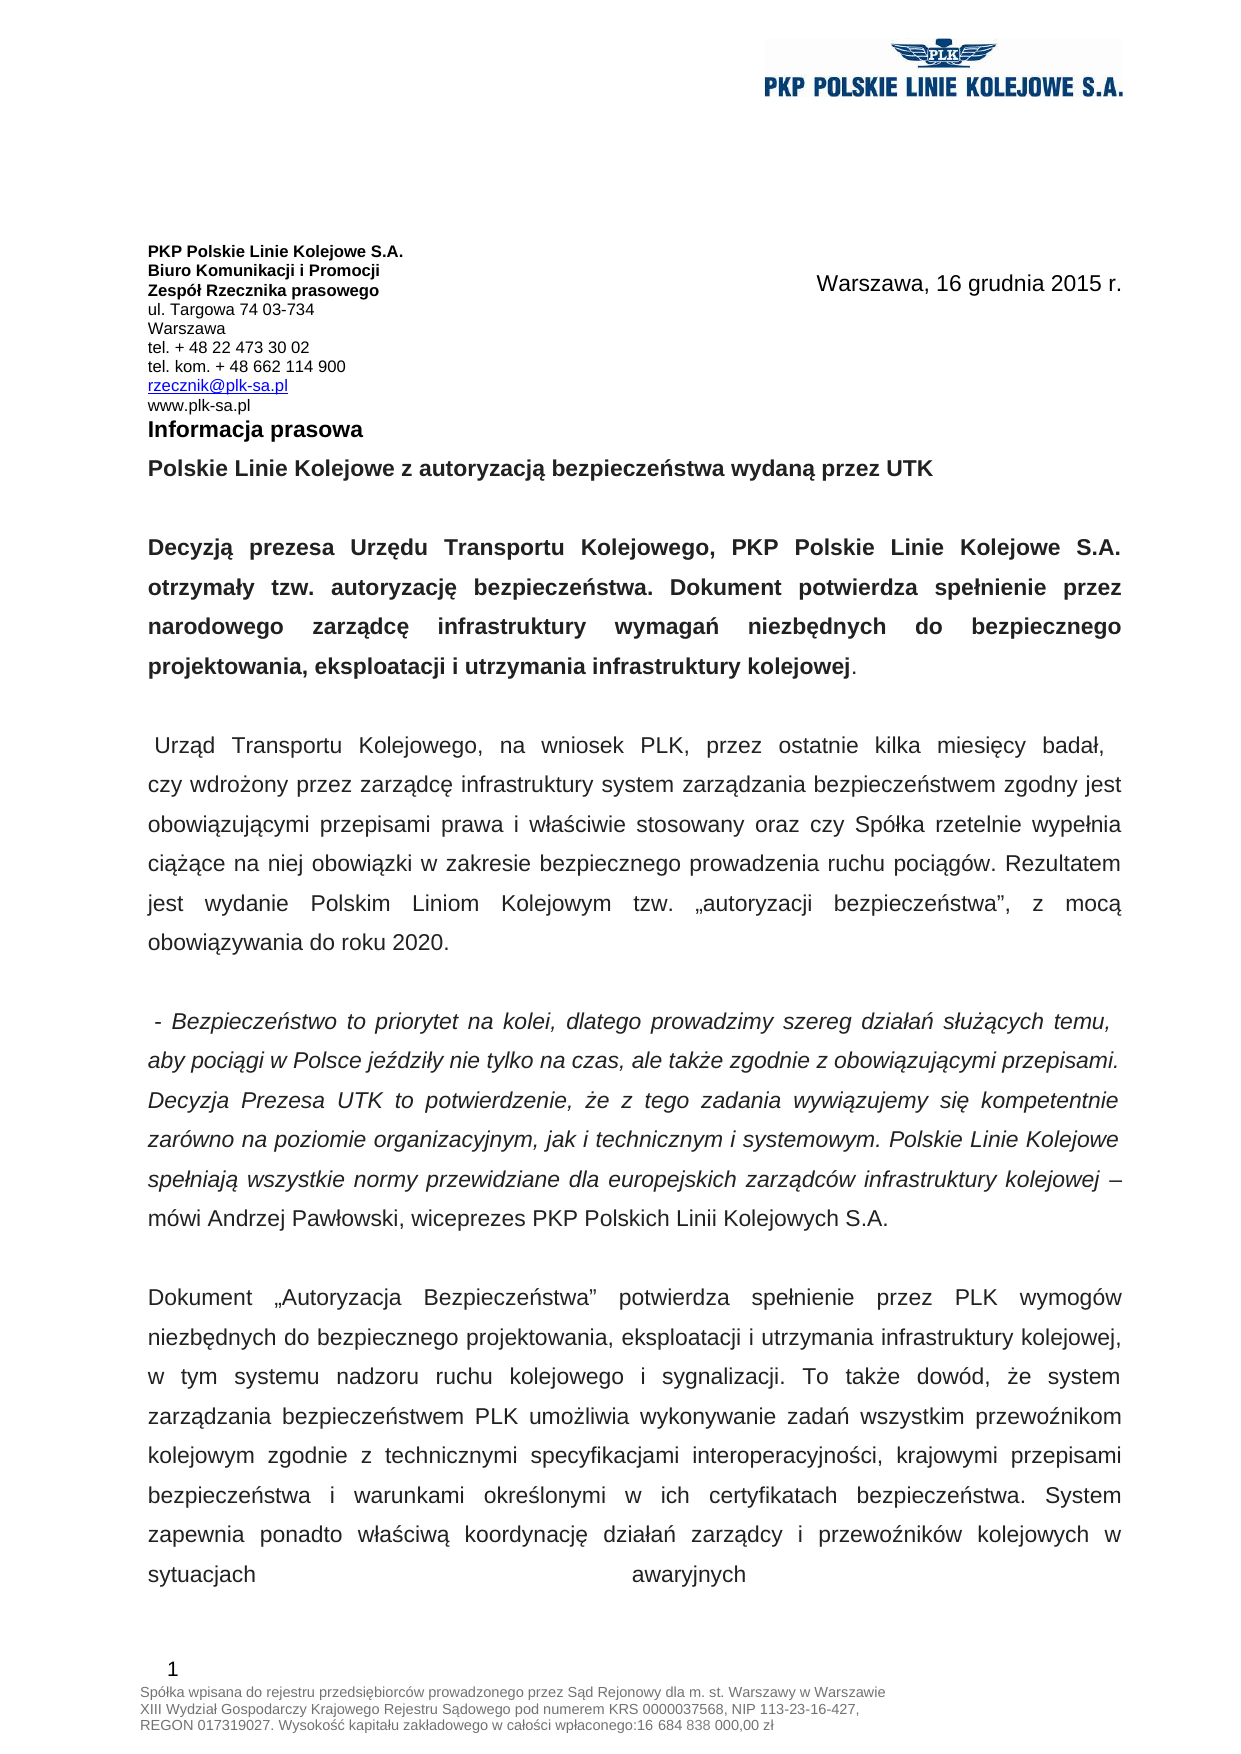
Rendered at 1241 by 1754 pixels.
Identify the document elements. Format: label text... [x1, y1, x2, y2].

text Polskie Linie Kolejowe z autoryzacją bezpieczeństwa wydaną przez UTK [148, 455, 1122, 482]
text Urząd Transportu Kolejowego, na wniosek PLK, przez ostatnie kilka miesięcy badał, czy wdrożony przez zarządcę infrastruktury system zarządzania bezpieczeństwem zgodny jest obowiązującymi przepisami prawa i właściwie stosowany oraz czy Spółka rzetelnie wypełnia ciążące na niej obowiązki w zakresie bezpiecznego prowadzenia ruchu pociągów. Rezultatem jest wydanie Polskim Liniom Kolejowym tzw. „autoryzacji bezpieczeństwa”, z mocą obowiązywania do roku 2020. [148, 732, 1122, 955]
text Decyzją prezesa Urzędu Transportu Kolejowego, PKP Polskie Linie Kolejowe S.A. otrzymały tzw. autoryzację bezpieczeństwa. Dokument potwierdza spełnienie przez narodowego zarządcę infrastruktury wymagań niezbędnych do bezpiecznego projektowania, eksploatacji i utrzymania infrastruktury kolejowej. [148, 534, 1122, 679]
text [148, 1284, 1122, 1587]
text Warszawa, 16 grudnia 2015 r. [148, 270, 1122, 296]
picture [764, 38, 1123, 97]
text - Bezpieczeństwo to priorytet na kolei, dlatego prowadzimy szereg działań służących temu, aby pociągi w Polsce jeździły nie tylko na czas, ale także zgodnie z obowiązującymi przepisami. Decyzja Prezesa UTK to potwierdzenie, że z tego zadania wywiązujemy się kompetentnie zarówno na poziomie organizacyjnym, jak i technicznym i systemowym. Polskie Linie Kolejowe spełniają wszystkie normy przewidziane dla europejskich zarządców infrastruktury kolejowej – mówi Andrzej Pawłowski, wiceprezes PKP Polskich Linii Kolejowych S.A. [148, 1008, 1122, 1232]
text Informacja prasowa [148, 416, 1122, 442]
